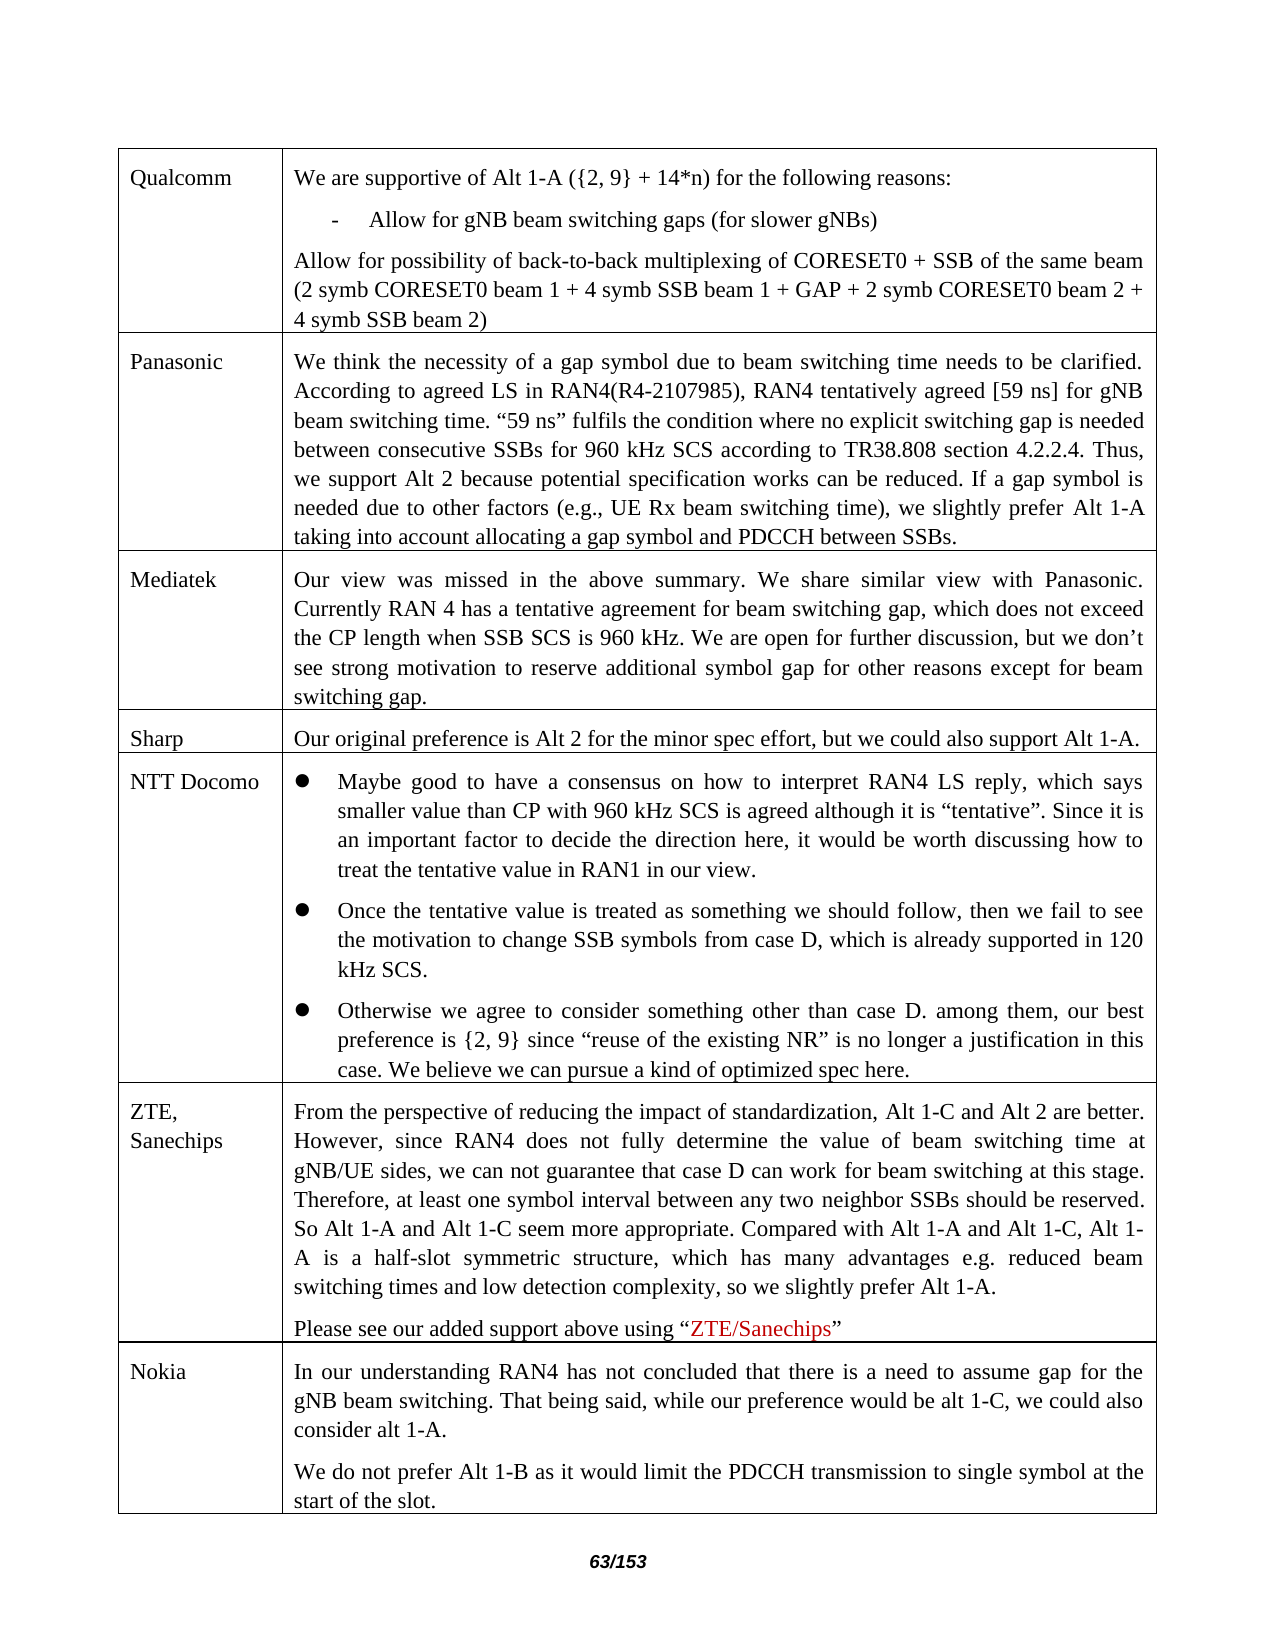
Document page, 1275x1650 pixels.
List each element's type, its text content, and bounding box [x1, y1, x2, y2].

table_cell Our original preference is Alt 2 for the minor spec effort, but we could also support Alt 1-A. [283, 710, 1156, 752]
table_cell NTT Docomo [119, 753, 282, 1082]
table_cell Sharp [119, 710, 282, 752]
table_cell We are supportive of Alt 1-A ({2, 9} + 14*n) for the following reasons: Allow for gNB beam switching gaps (for slower gNBs) Allow for possibility of back-to-back multiplexing of CORESET0 + SSB of the same beam (2 symb CORESET0 beam 1 + 4 symb SSB beam 1 + GAP + 2 symb CORESET0 beam 2 + 4 symb SSB beam 2) [283, 149, 1156, 332]
table_cell ZTE, Sanechips [119, 1083, 282, 1341]
table_cell Mediatek [119, 551, 282, 709]
table_cell Maybe good to have a consensus on how to interpret RAN4 LS reply, which says smaller value than CP with 960 kHz SCS is agreed although it is “tentative”. Since it is an important factor to decide the direction here, it would be worth discussing how to treat the tentative value in RAN1 in our view. Once the tentative value is treated as something we should follow, then we fail to see the motivation to change SSB symbols from case D, which is already supported in 120 kHz SCS. Otherwise we agree to consider something other than case D. among them, our best preference is {2, 9} since “reuse of the existing NR” is no longer a justification in this case. We believe we can pursue a kind of optimized spec here. [283, 753, 1156, 1082]
table_cell Panasonic [119, 333, 282, 550]
table_cell From the perspective of reducing the impact of standardization, Alt 1-C and Alt 2 are better. However, since RAN4 does not fully determine the value of beam switching time at gNB/UE sides, we can not guarantee that case D can work for beam switching at this stage. Therefore, at least one symbol interval between any two neighbor SSBs should be reserved. So Alt 1-A and Alt 1-C seem more appropriate. Compared with Alt 1-A and Alt 1-C, Alt 1-A is a half-slot symmetric structure, which has many advantages e.g. reduced beam switching times and low detection complexity, so we slightly prefer Alt 1-A. Please see our added support above using “ZTE/Sanechips” [283, 1083, 1156, 1341]
table_cell Nokia [119, 1343, 282, 1513]
table_cell Our view was missed in the above summary. We share similar view with Panasonic. Currently RAN 4 has a tentative agreement for beam switching gap, which does not exceed the CP length when SSB SCS is 960 kHz. We are open for further discussion, but we don’t see strong motivation to reserve additional symbol gap for other reasons except for beam switching gap. [283, 551, 1156, 709]
table_cell In our understanding RAN4 has not concluded that there is a need to assume gap for the gNB beam switching. That being said, while our preference would be alt 1-C, we could also consider alt 1-A. We do not prefer Alt 1-B as it would limit the PDCCH transmission to single symbol at the start of the slot. [283, 1343, 1156, 1513]
table_cell We think the necessity of a gap symbol due to beam switching time needs to be clarified. According to agreed LS in RAN4(R4-2107985), RAN4 tentatively agreed [59 ns] for gNB beam switching time. “59 ns” fulfils the condition where no explicit switching gap is needed between consecutive SSBs for 960 kHz SCS according to TR38.808 section 4.2.2.4. Thus, we support Alt 2 because potential specification works can be reduced. If a gap symbol is needed due to other factors (e.g., UE Rx beam switching time), we slightly prefer Alt 1-A taking into account allocating a gap symbol and PDCCH between SSBs. [283, 333, 1156, 550]
table_cell Qualcomm [119, 149, 282, 332]
